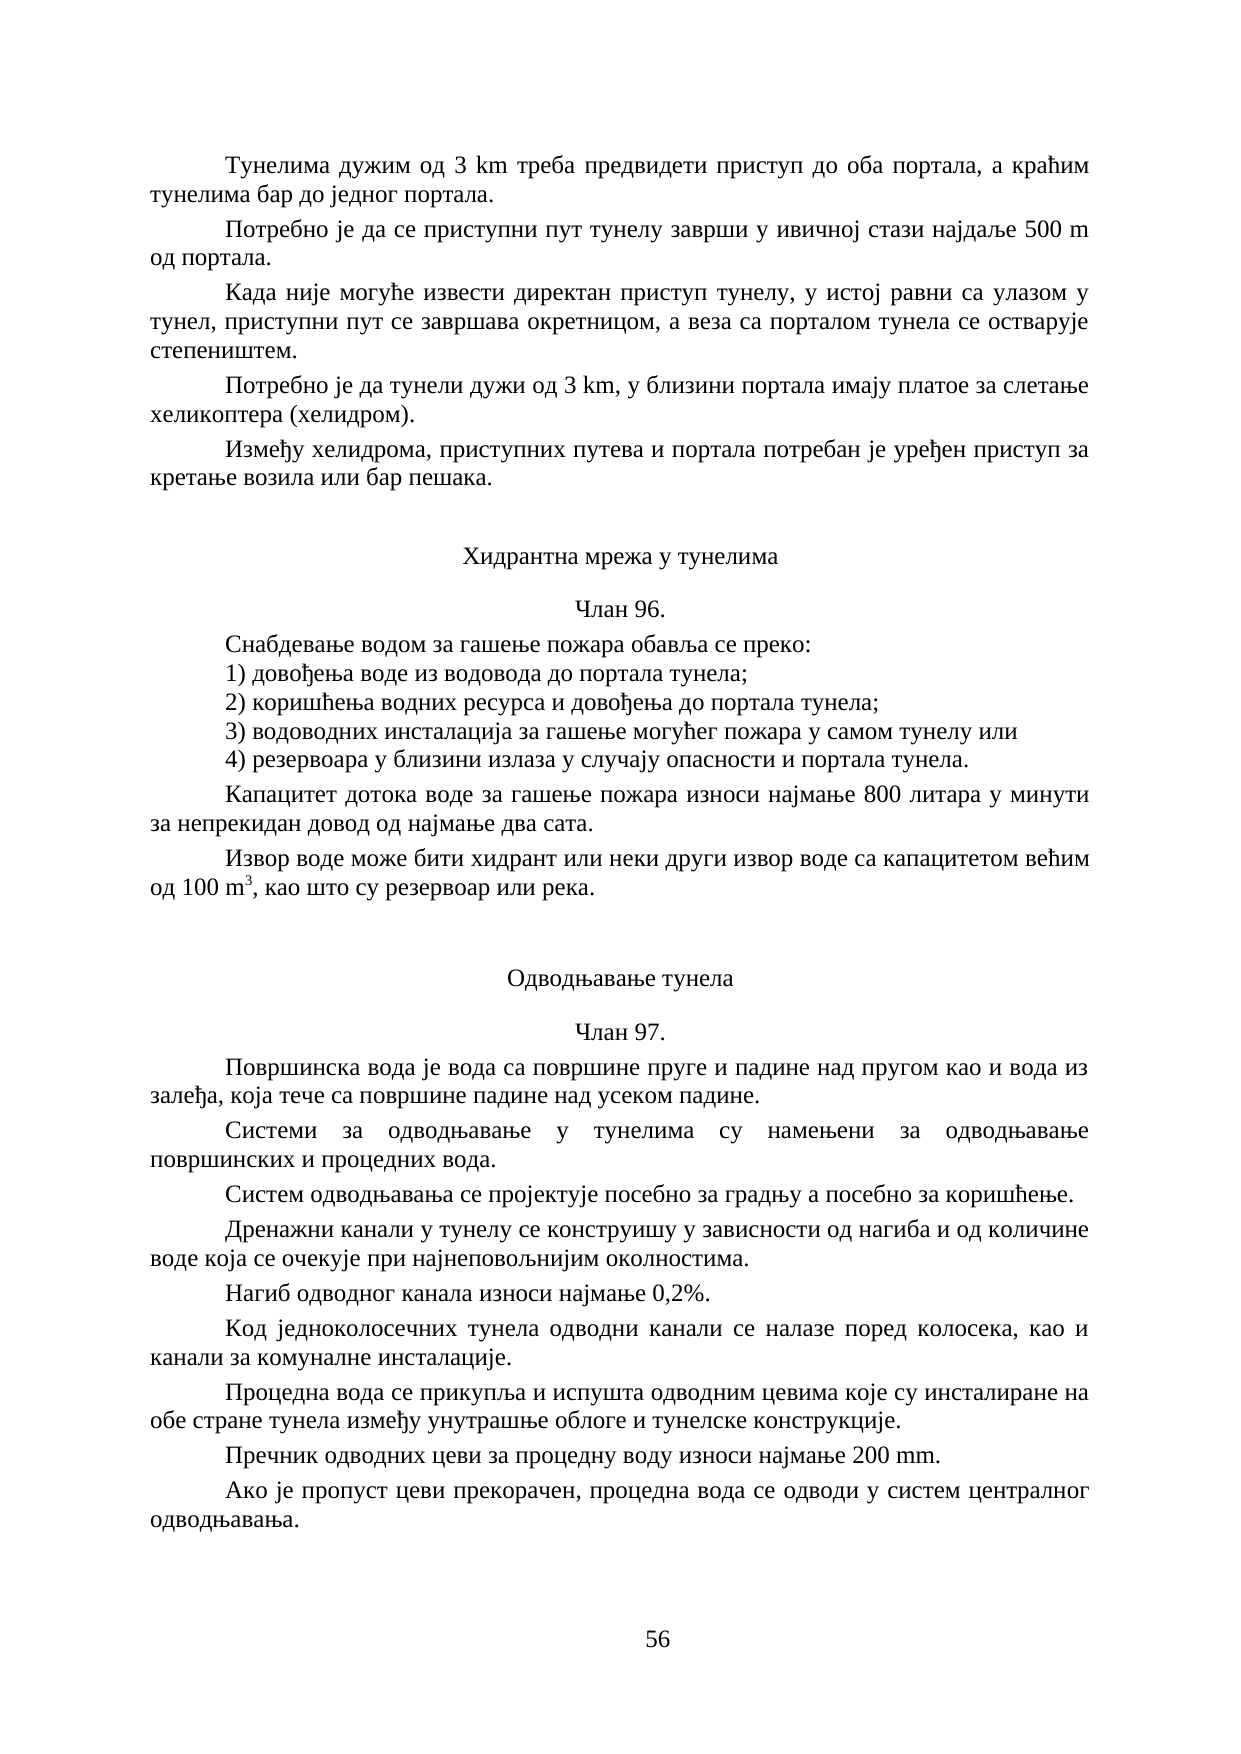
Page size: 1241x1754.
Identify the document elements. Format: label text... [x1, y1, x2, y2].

text Када није могуће извести директан приступ тунелу, у истој равни са улазом у тунел, приступни пут се завршава окретницом, а веза са порталом тунела се остварује степеништем. [150, 277, 1090, 364]
text Извор воде може бити хидрант или неки други извор воде са капацитетом већим од 100 m3, као што су резервоар или река. [150, 843, 1090, 901]
text Процедна вода се прикупља и испушта одводним цевима које су инсталиране на обе стране тунела између унутрашње облоге и тунелске конструкције. [150, 1377, 1090, 1434]
text Одводњавање тунела [150, 963, 1090, 992]
text Ако је пропуст цеви прекорачен, процедна вода се одводи у систем централног одводњавања. [150, 1475, 1090, 1533]
text Систем одводњавања се пројектује посебно за градњу а посебно за коришћење. [150, 1179, 1090, 1208]
text Снабдевање водом за гашење пожара обавља се преко: [150, 629, 1090, 658]
text Пречник одводних цеви за процедну воду износи најмање 200 mm. [150, 1440, 1090, 1469]
text 2) коришћења водних ресурса и довођења до портала тунела; [150, 687, 1090, 716]
text Код једноколосечних тунела одводни канали се налазе поред колосека, као и канали за комуналне инсталације. [150, 1313, 1090, 1370]
text Између хелидрома, приступних путева и портала потребан је уређен приступ за кретање возила или бар пешака. [150, 434, 1090, 491]
text Хидрантна мрежа у тунелима [150, 541, 1090, 569]
text Дренажни канали у тунелу се конструишу у зависности од нагиба и од количине воде која се очекује при најнеповољнијим околностима. [150, 1214, 1090, 1272]
text Потребно је да се приступни пут тунелу заврши у ивичној стази најдаље 500 m од портала. [150, 214, 1090, 271]
text Нагиб одводног канала износи најмање 0,2%. [150, 1278, 1090, 1307]
text 4) резервоара у близини излаза у случају опасности и портала тунела. [150, 744, 1090, 773]
text Члан 96. [150, 594, 1090, 623]
text Потребно је да тунели дужи од 3 km, у близини портала имају платое за слетање хеликоптера (хелидром). [150, 370, 1090, 427]
text Члан 97. [150, 1017, 1090, 1045]
text Системи за одводњавање у тунелима су намењени за одводњавање површинских и процедних вода. [150, 1115, 1090, 1173]
text Тунелима дужим од 3 km треба предвидети приступ до оба портала, а краћим тунелима бар до једног портала. [150, 150, 1090, 207]
text 1) довођења воде из водовода до портала тунела; [150, 658, 1090, 687]
text Површинска вода је вода са површине пруге и падине над пругом као и вода из залеђа, која тече са површине падине над усеком падине. [150, 1052, 1090, 1109]
text Капацитет дотока воде за гашење пожара износи најмање 800 литара у минути за непрекидан довод од најмање два сата. [150, 779, 1090, 837]
text 3) водоводних инсталација за гашење могућег пожара у самом тунелу или [150, 716, 1090, 744]
